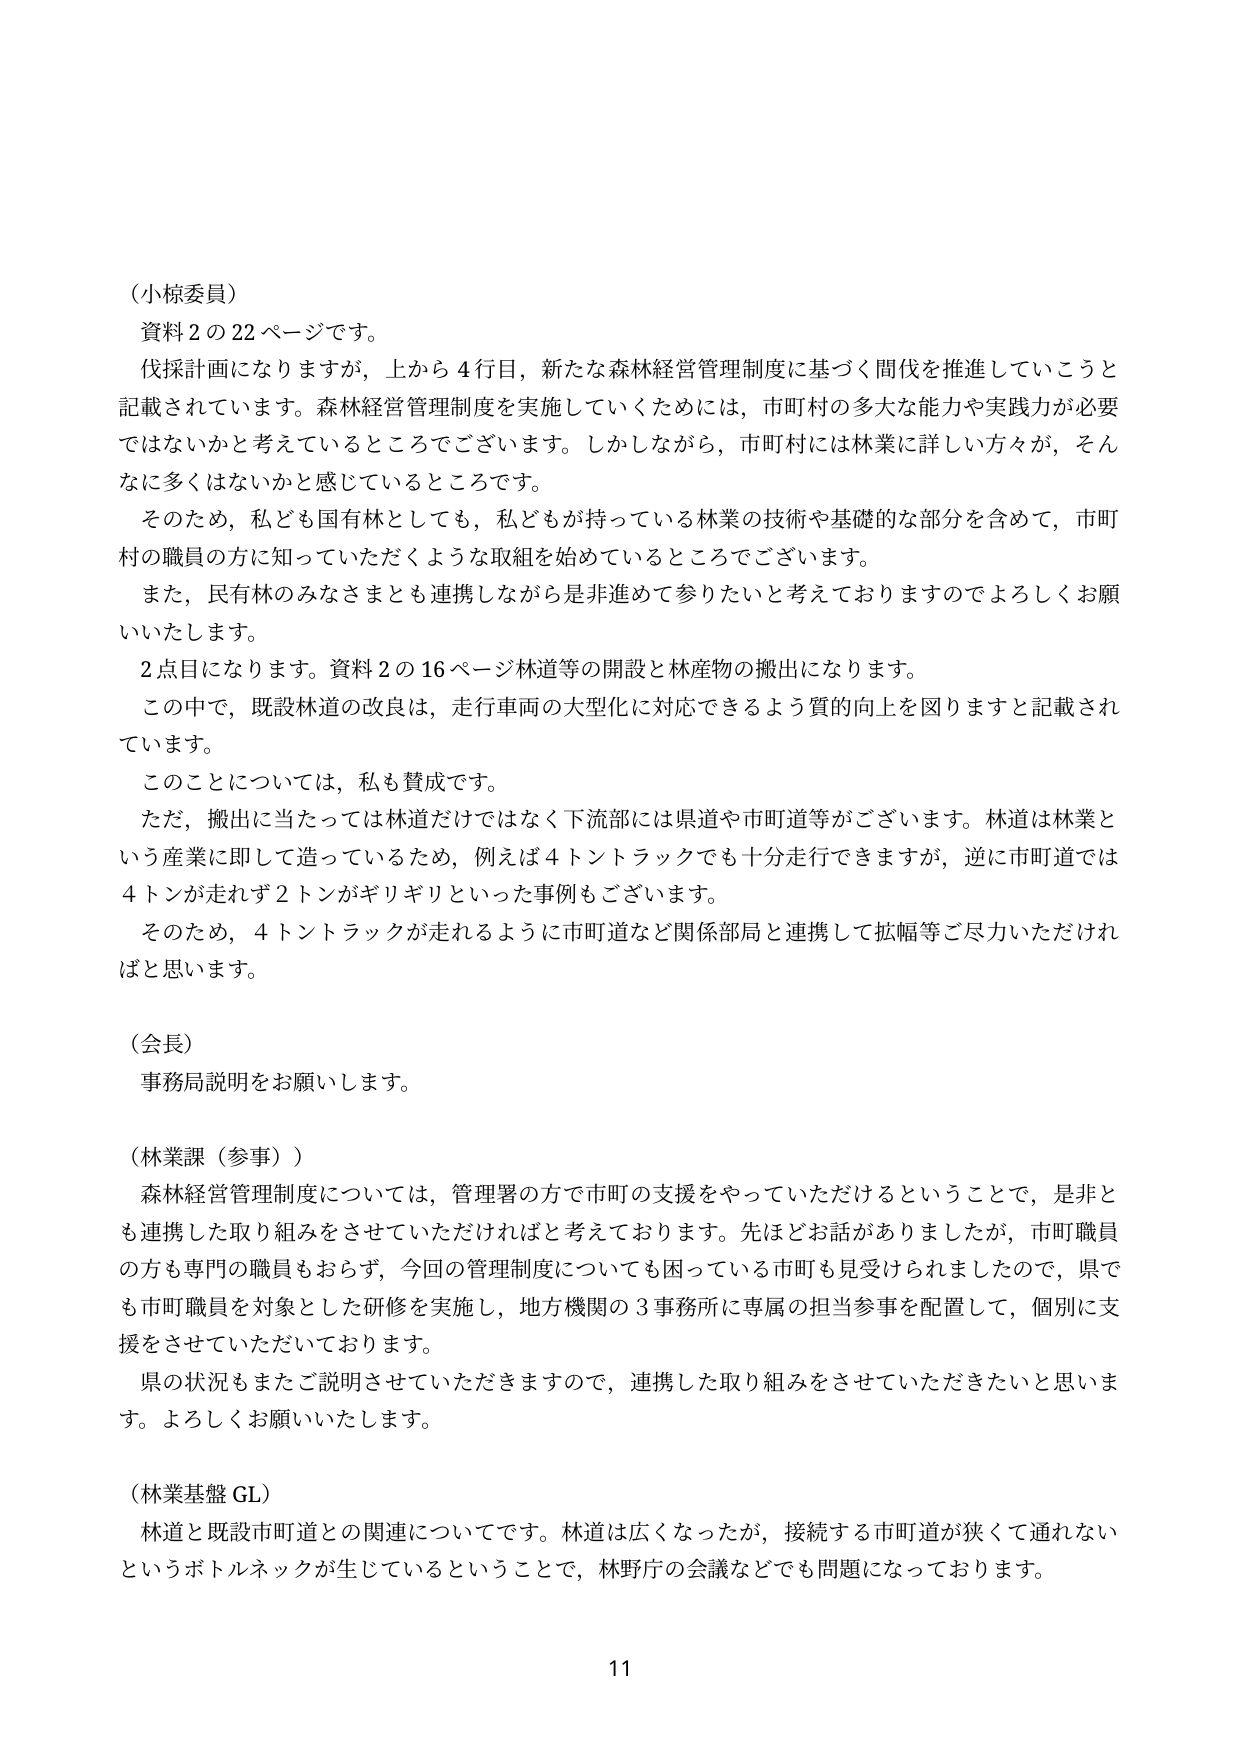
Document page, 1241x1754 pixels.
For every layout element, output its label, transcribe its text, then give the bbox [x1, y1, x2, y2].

text 事務局説明をお願いします。 [118, 1062, 1122, 1099]
text 林道と既設市町道との関連についてです。林道は広くなったが，接続する市町道が狭くて通れないというボトルネックが生じているということで，林野庁の会議などでも問題になっております。 [118, 1512, 1122, 1587]
text 森林経営管理制度については，管理署の方で市町の支援をやっていただけるということで，是非とも連携した取り組みをさせていただければと考えております。先ほどお話がありましたが，市町職員の方も専門の職員もおらず，今回の管理制度についても困っている市町も見受けられましたので，県でも市町職員を対象とした研修を実施し，地方機関の３事務所に専属の担当参事を配置して，個別に支援をさせていただいております。 [118, 1174, 1122, 1362]
text 伐採計画になりますが，上から4行目，新たな森林経営管理制度に基づく間伐を推進していこうと記載されています。森林経営管理制度を実施していくためには，市町村の多大な能力や実践力が必要ではないかと考えているところでございます。しかしながら，市町村には林業に詳しい方々が，そんなに多くはないかと感じているところです。 [118, 349, 1122, 499]
text このことについては，私も賛成です。 [118, 762, 1122, 799]
text （小椋委員） [118, 274, 1122, 312]
text そのため，４トントラックが走れるように市町道など関係部局と連携して拡幅等ご尽力いただければと思います。 [118, 912, 1122, 987]
text 2点目になります。資料2の16ページ林道等の開設と林産物の搬出になります。 [118, 649, 1122, 687]
text 県の状況もまたご説明させていただきますので，連携した取り組みをさせていただきたいと思います。よろしくお願いいたします。 [118, 1362, 1122, 1437]
text また，民有林のみなさまとも連携しながら是非進めて参りたいと考えておりますのでよろしくお願いいたします。 [118, 574, 1122, 649]
text （林業基盤GL） [118, 1474, 1122, 1512]
text （林業課（参事）） [118, 1137, 1122, 1174]
text この中で，既設林道の改良は，走行車両の大型化に対応できるよう質的向上を図りますと記載されています。 [118, 687, 1122, 762]
text 資料2の22ページです。 [118, 312, 1122, 349]
text （会長） [118, 1024, 1122, 1062]
text そのため，私ども国有林としても，私どもが持っている林業の技術や基礎的な部分を含めて，市町村の職員の方に知っていただくような取組を始めているところでございます。 [118, 499, 1122, 574]
text ただ，搬出に当たっては林道だけではなく下流部には県道や市町道等がございます。林道は林業という産業に即して造っているため，例えば４トントラックでも十分走行できますが，逆に市町道では４トンが走れず２トンがギリギリといった事例もございます。 [118, 799, 1122, 912]
